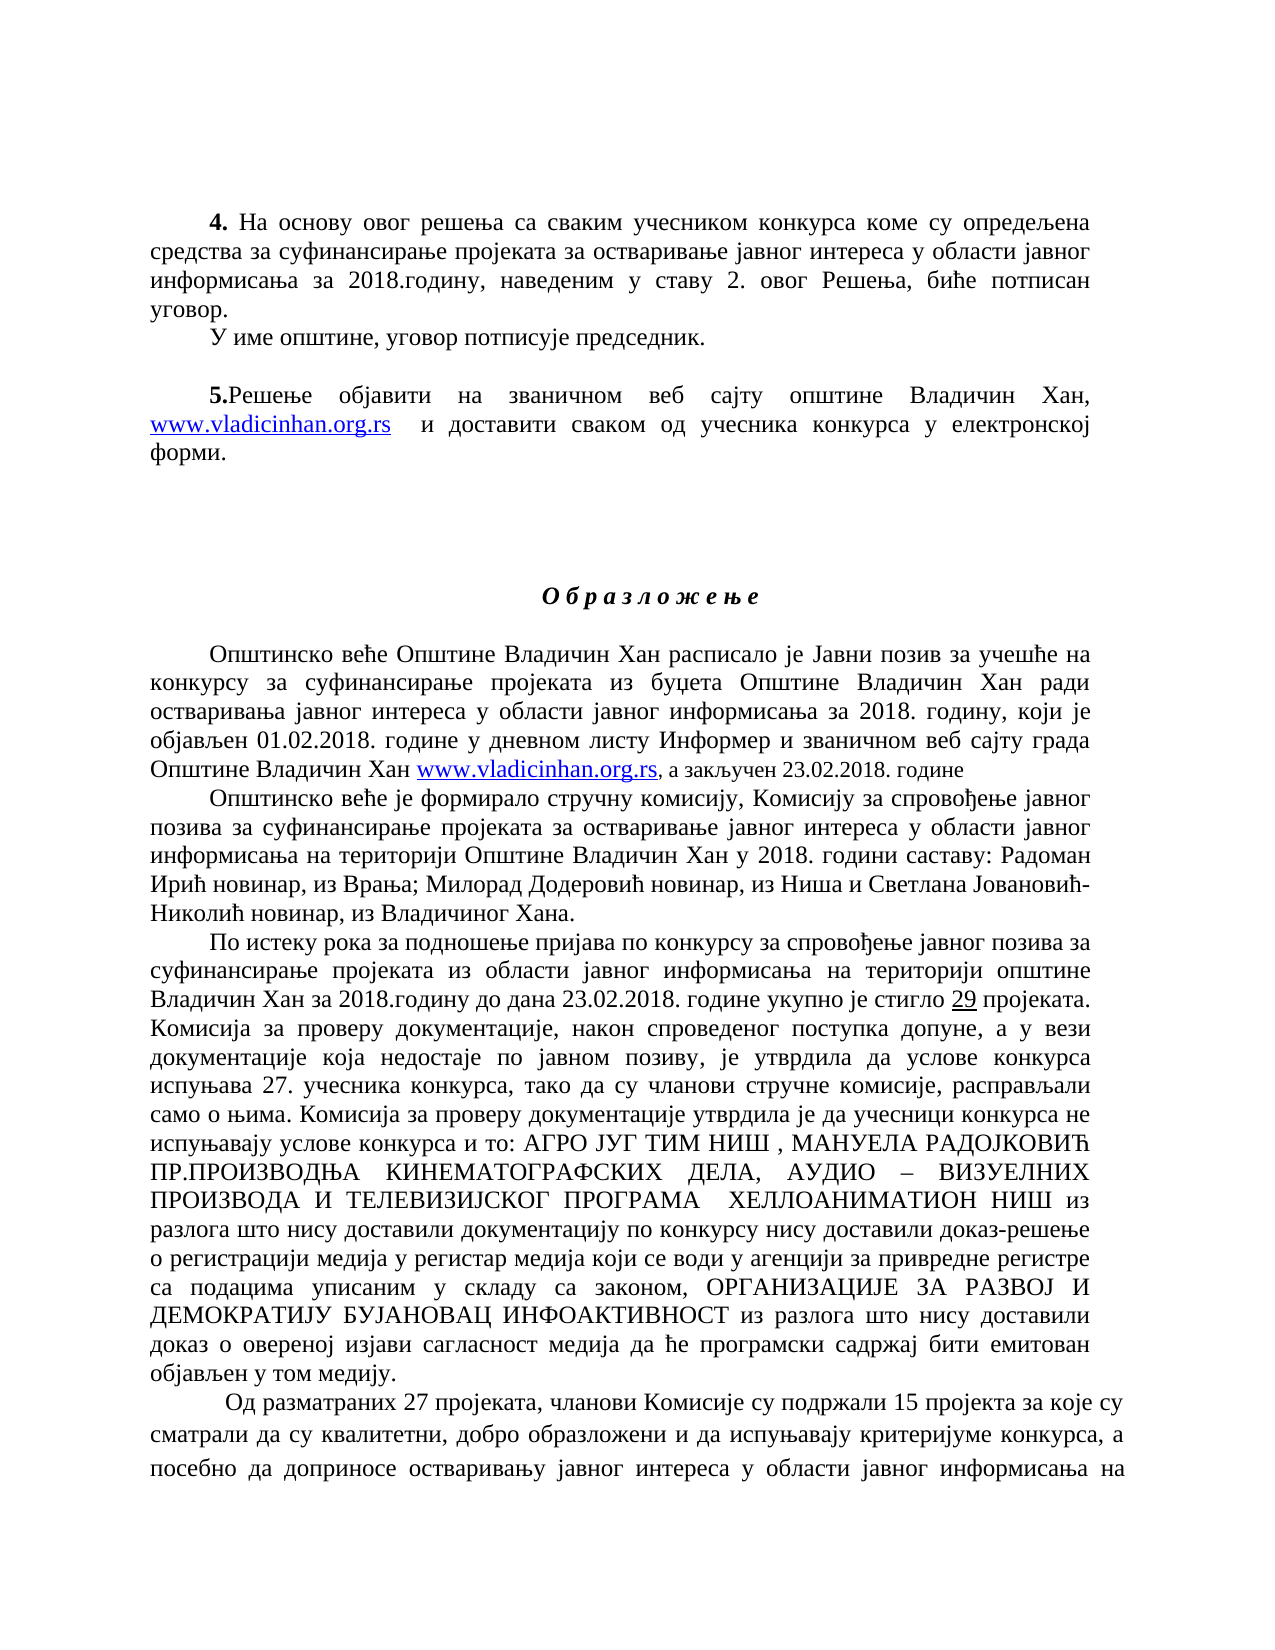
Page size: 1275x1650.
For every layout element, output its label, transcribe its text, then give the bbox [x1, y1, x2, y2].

text 5.Решење објавити на званичном веб сајту општине Владичин Хан, www.vladicinhan.org.rs и доставити сваком од учесника конкурса у електронској форми. [150, 380, 1091, 466]
text Oпштинско веће Општине Владичин Хан расписало је Јавни позив за учешће на конкурсу за суфинансирање пројеката из буџета Општине Владичин Хан ради остваривања јавног интереса у области јавног информисања за 2018. годину, који је објављен 01.02.2018. године у дневном листу Информер и званичном веб сајту града Општине Владичин Хан www.vladicinhan.org.rs, а закључен 23.02.2018. године [150, 639, 1091, 783]
text 4. На основу овог решења са сваким учесником конкурса коме су опредељена средства за суфинансирање пројеката за остваривање јавног интереса у области јавног информисања за 2018.годину, наведеним у ставу 2. овог Решења, биће потписан уговор. [150, 207, 1091, 322]
text У име општине, уговор потписује председник. [150, 322, 1091, 351]
text По истеку рока за подношење пријава по конкурсу за спровођење јавног позива за суфинансирање пројеката из области јавног информисања на територији општине Владичин Хан за 2018.годину до дана 23.02.2018. године укупно је стигло 29 пројеката. Комисија за проверу документације, након спроведеног поступка допуне, а у вези документације која недостаје по јавном позиву, је утврдила да услове конкурса испуњава 27. учесника конкурса, тако да су чланови стручне комисије, расправљали само о њима. Комисија за проверу документације утврдила је да учесници конкурса не испуњавају услове конкурса и то: АГРО ЈУГ ТИМ НИШ , МАНУЕЛА РАДОЈКОВИЋ ПР.ПРОИЗВОДЊА КИНЕМАТОГРАФСКИХ ДЕЛА, АУДИО – ВИЗУЕЛНИХ ПРОИЗВОДА И ТЕЛЕВИЗИЈСКОГ ПРОГРАМА ХЕЛЛОАНИМАТИОН НИШ из разлога што нису доставили документацију по конкурсу нису доставили доказ-решење о регистрацији медија у регистар медија који се води у агенцији за привредне регистре са подацима уписаним у складу са законом, ОРГАНИЗАЦИЈЕ ЗА РАЗВОЈ И ДЕМОКРАТИЈУ БУЈАНОВАЦ ИНФОАКТИВНОСТ из разлога што нису доставили доказ о овереној изјави сагласност медија да ће програмски садржај бити емитован објављен у том медију. [150, 927, 1091, 1387]
text Општинско веће је формирало стручну комисију, Комисију за спровођење јавног позива за суфинансирање пројеката за остваривање јавног интереса у области јавног информисања на територији Општине Владичин Хан у 2018. години саставу: Радоман Ирић новинар, из Врања; Милорад Додеровић новинар, из Ниша и Светлана Јовановић-Николић новинар, из Владичиног Хана. [150, 783, 1091, 927]
text О б р а з л о ж е њ е [150, 581, 1091, 610]
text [150, 1387, 1125, 1481]
